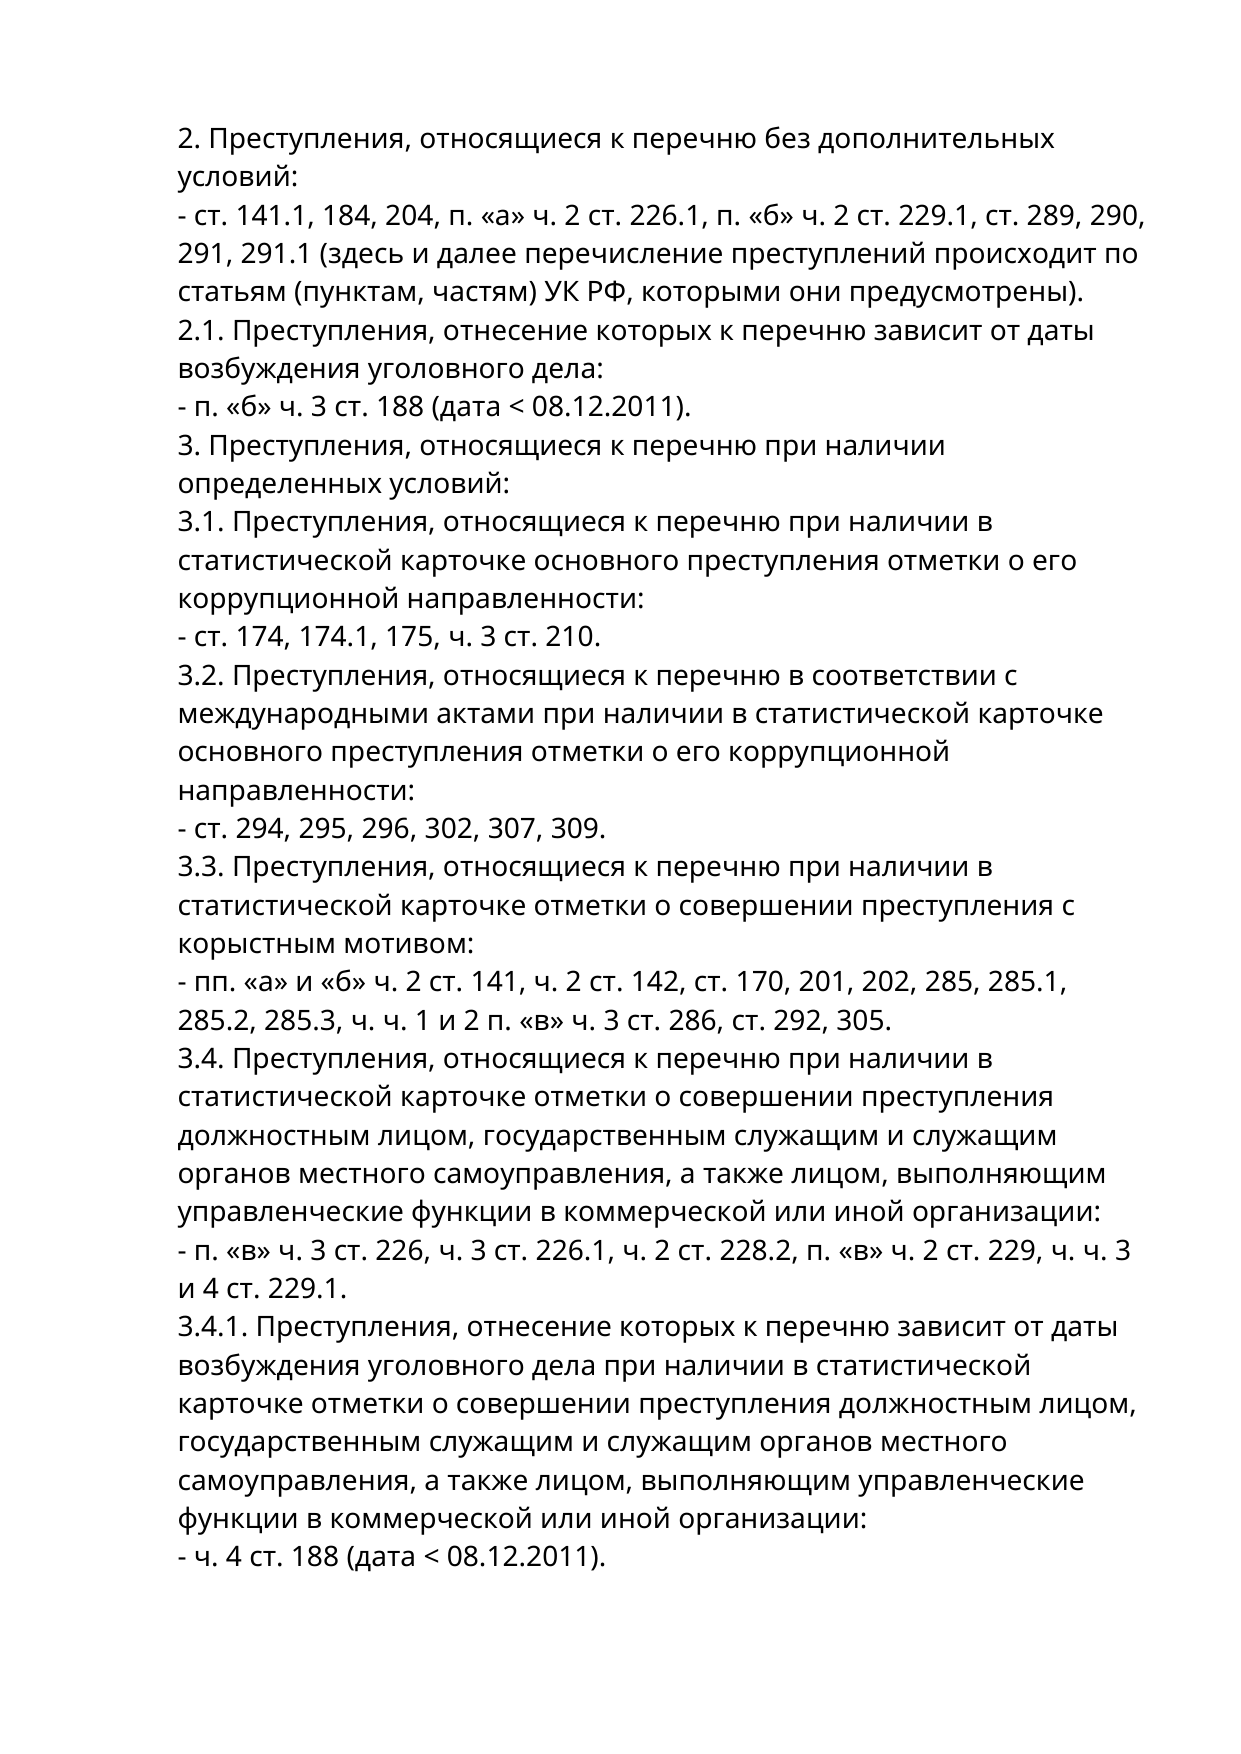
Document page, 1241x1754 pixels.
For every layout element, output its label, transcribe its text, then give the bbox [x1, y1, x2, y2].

text - ст. 174, 174.1, 175, ч. 3 ст. 210. [177, 616, 1152, 655]
text 3. Преступления, относящиеся к перечню при наличии определенных условий: [177, 425, 1152, 501]
text 3.1. Преступления, относящиеся к перечню при наличии в статистической карточке основного преступления отметки о его коррупционной направленности: [177, 501, 1152, 616]
text - ч. 4 ст. 188 (дата < 08.12.2011). [177, 1536, 1152, 1575]
text - п. «б» ч. 3 ст. 188 (дата < 08.12.2011). [177, 386, 1152, 425]
text 2. Преступления, относящиеся к перечню без дополнительных условий: [177, 118, 1152, 195]
text 3.4.1. Преступления, отнесение которых к перечню зависит от даты возбуждения уголовного дела при наличии в статистической карточке отметки о совершении преступления должностным лицом, государственным служащим и служащим органов местного самоуправления, а также лицом, выполняющим управленческие функции в коммерческой или иной организации: [177, 1306, 1152, 1536]
text 3.3. Преступления, относящиеся к перечню при наличии в статистической карточке отметки о совершении преступления с корыстным мотивом: [177, 846, 1152, 961]
text 2.1. Преступления, отнесение которых к перечню зависит от даты возбуждения уголовного дела: [177, 310, 1152, 386]
text 3.2. Преступления, относящиеся к перечню в соответствии с международными актами при наличии в статистической карточке основного преступления отметки о его коррупционной направленности: [177, 655, 1152, 808]
text 3.4. Преступления, относящиеся к перечню при наличии в статистической карточке отметки о совершении преступления должностным лицом, государственным служащим и служащим органов местного самоуправления, а также лицом, выполняющим управленческие функции в коммерческой или иной организации: [177, 1038, 1152, 1230]
text - п. «в» ч. 3 ст. 226, ч. 3 ст. 226.1, ч. 2 ст. 228.2, п. «в» ч. 2 ст. 229, ч. ч. 3 и 4 ст. 229.1. [177, 1230, 1152, 1306]
text - пп. «а» и «б» ч. 2 ст. 141, ч. 2 ст. 142, ст. 170, 201, 202, 285, 285.1, 285.2, 285.3, ч. ч. 1 и 2 п. «в» ч. 3 ст. 286, ст. 292, 305. [177, 961, 1152, 1038]
text - ст. 294, 295, 296, 302, 307, 309. [177, 808, 1152, 846]
text - ст. 141.1, 184, 204, п. «а» ч. 2 ст. 226.1, п. «б» ч. 2 ст. 229.1, ст. 289, 290, 291, 291.1 (здесь и далее перечисление преступлений происходит по статьям (пунктам, частям) УК РФ, которыми они предусмотрены). [177, 195, 1152, 310]
